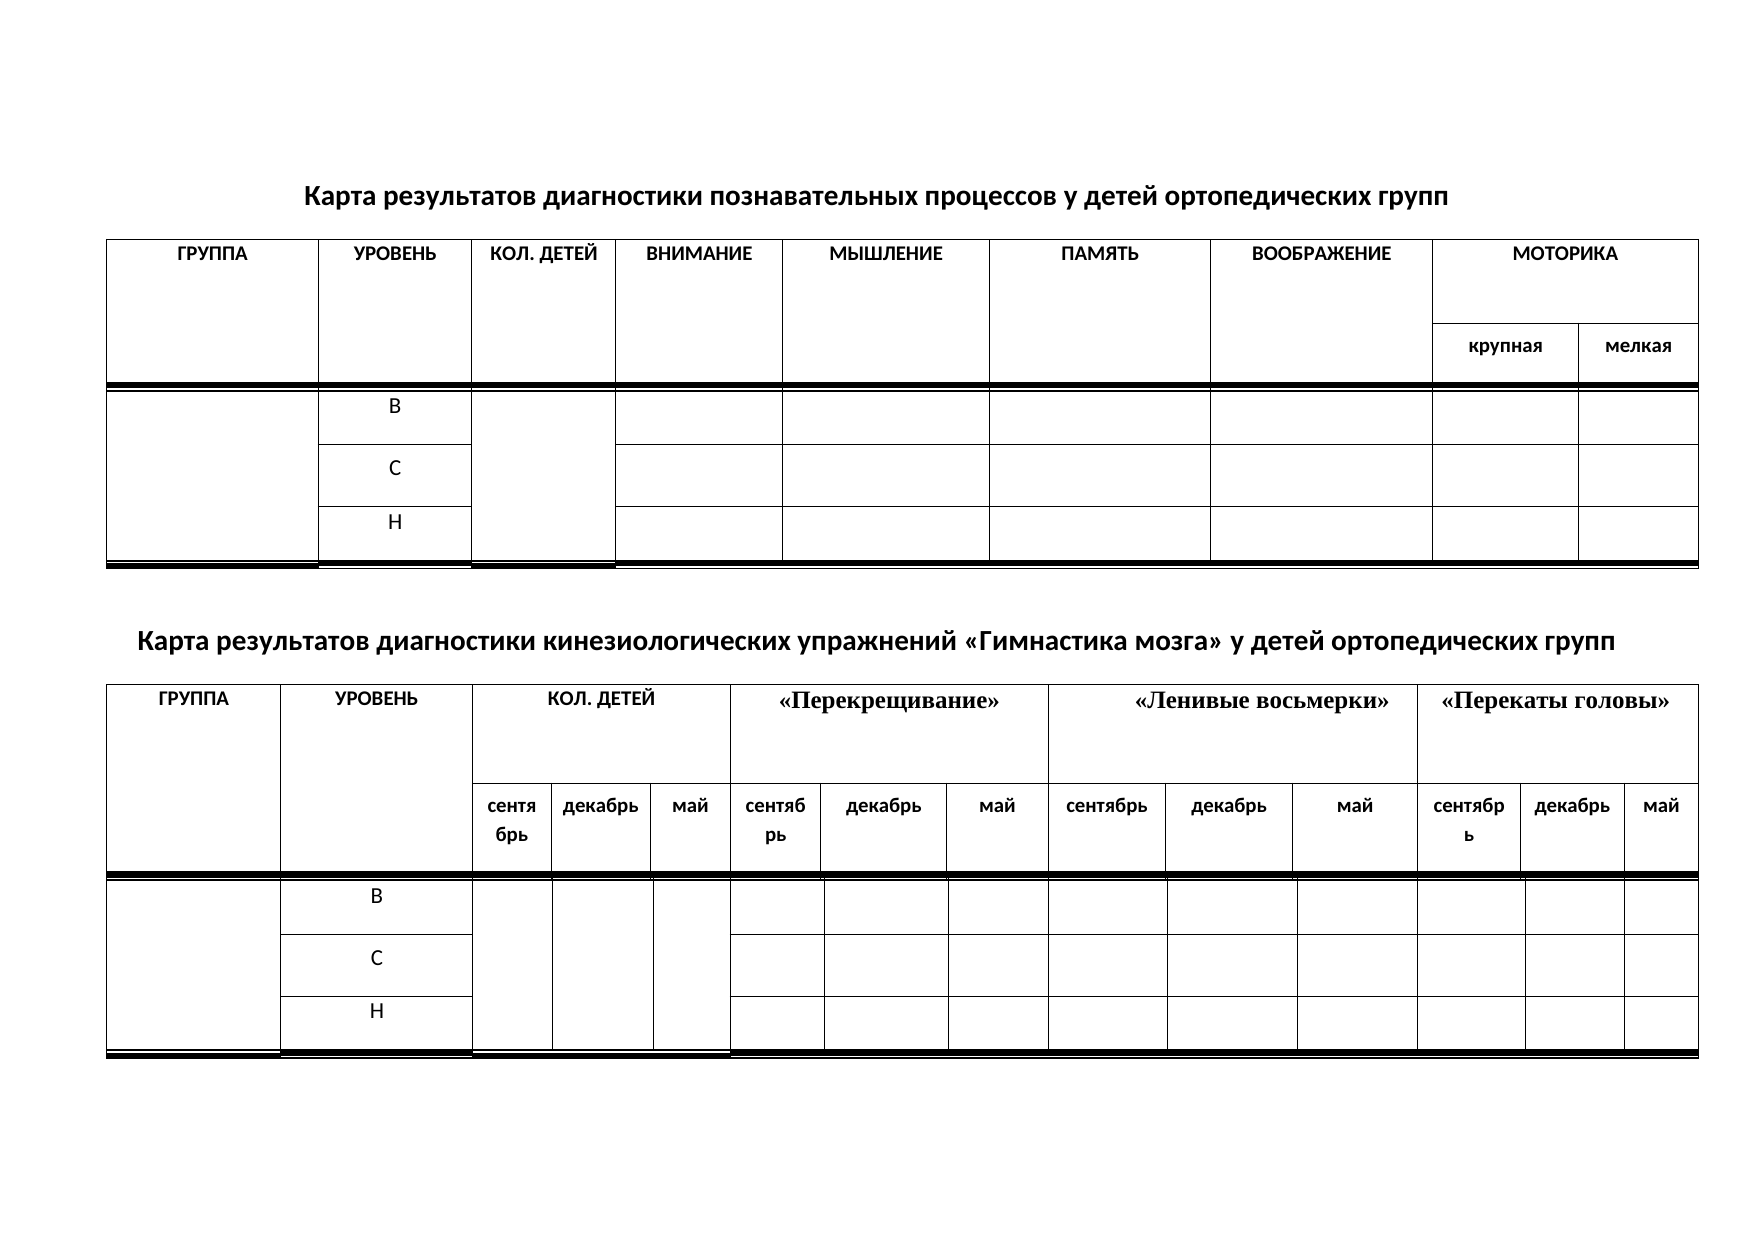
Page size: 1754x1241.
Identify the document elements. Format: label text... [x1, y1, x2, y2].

table_cell [990, 445, 1210, 506]
table_cell С [319, 445, 471, 506]
table_cell [1579, 507, 1698, 560]
table_cell [1049, 997, 1167, 1049]
table_cell [616, 507, 782, 560]
table_cell [1433, 507, 1578, 560]
table_cell сентябрь [731, 784, 820, 871]
table_header МОТОРИКА [1433, 240, 1698, 323]
table_cell Н [281, 997, 472, 1049]
table_header ПАМЯТЬ [990, 240, 1210, 382]
table_cell [949, 935, 1048, 996]
table_cell [616, 392, 782, 444]
table_cell [1579, 392, 1698, 444]
table_cell [1168, 997, 1297, 1049]
table_cell сентябрь [1418, 784, 1520, 871]
table_cell сентябрь [473, 784, 551, 871]
text Карта результатов диагностики познавательных процессов у детей ортопедических групп [118, 177, 1636, 213]
table_cell май [651, 784, 730, 871]
table_cell [949, 997, 1048, 1049]
table_cell [1433, 445, 1578, 506]
table_cell [990, 507, 1210, 560]
table_cell [949, 881, 1048, 933]
table_cell декабрь [552, 784, 650, 871]
table_cell [107, 881, 280, 1049]
table_cell С [281, 935, 472, 996]
table_cell [1526, 881, 1624, 933]
table_header ГРУППА [107, 685, 280, 871]
table_cell [825, 935, 948, 996]
table_cell [990, 392, 1210, 444]
table_cell [1211, 507, 1432, 560]
table_cell [107, 392, 318, 560]
table_cell май [1293, 784, 1417, 871]
table_cell [731, 881, 824, 933]
table_cell [1433, 392, 1578, 444]
table_cell В [319, 392, 471, 444]
table_cell [1526, 997, 1624, 1049]
table_cell [1049, 881, 1167, 933]
table_cell [1526, 935, 1624, 996]
table_cell [825, 881, 948, 933]
table_cell [1625, 881, 1698, 933]
table_header ВООБРАЖЕНИЕ [1211, 240, 1432, 382]
table_header «Перекрещивание» [731, 685, 1048, 783]
table_cell [731, 997, 824, 1049]
table_header «Перекаты головы» [1418, 685, 1698, 783]
table_cell [1298, 881, 1417, 933]
table_cell [1418, 881, 1525, 933]
table_cell май [1625, 784, 1698, 871]
table_cell [1168, 935, 1297, 996]
table_cell [1418, 997, 1525, 1049]
table_header УРОВЕНЬ [319, 240, 471, 382]
table_cell В [281, 881, 472, 933]
table_header ВНИМАНИЕ [616, 240, 782, 382]
table_cell Н [319, 507, 471, 560]
table_header МЫШЛЕНИЕ [783, 240, 989, 382]
table_cell [825, 997, 948, 1049]
table_cell [1418, 935, 1525, 996]
table_cell [1298, 997, 1417, 1049]
table_cell декабрь [1521, 784, 1624, 871]
table_cell [472, 392, 615, 560]
table_cell декабрь [821, 784, 946, 871]
table_header КОЛ. ДЕТЕЙ [473, 685, 730, 783]
table_cell [654, 881, 730, 1049]
table_cell [783, 392, 989, 444]
table_cell [1625, 935, 1698, 996]
table_cell [473, 881, 552, 1049]
table_header УРОВЕНЬ [281, 685, 472, 871]
table_header ГРУППА [107, 240, 318, 382]
table_cell крупная [1433, 324, 1578, 382]
table_cell [1211, 445, 1432, 506]
table_cell [553, 881, 653, 1049]
table_cell [1168, 881, 1297, 933]
table_cell [783, 507, 989, 560]
table_header «Ленивые восьмерки» [1049, 685, 1417, 783]
table_cell [616, 445, 782, 506]
table_cell [731, 935, 824, 996]
table_header КОЛ. ДЕТЕЙ [472, 240, 615, 382]
table_cell декабрь [1166, 784, 1292, 871]
table_cell мелкая [1579, 324, 1698, 382]
table_cell май [947, 784, 1048, 871]
table_cell [1211, 392, 1432, 444]
table_cell [1625, 997, 1698, 1049]
table_cell сентябрь [1049, 784, 1165, 871]
text Карта результатов диагностики кинезиологических упражнений «Гимнастика мозга» у детей ортопедических групп [118, 622, 1636, 658]
table_cell [1298, 935, 1417, 996]
table_cell [783, 445, 989, 506]
table_cell [1579, 445, 1698, 506]
table_cell [1049, 935, 1167, 996]
